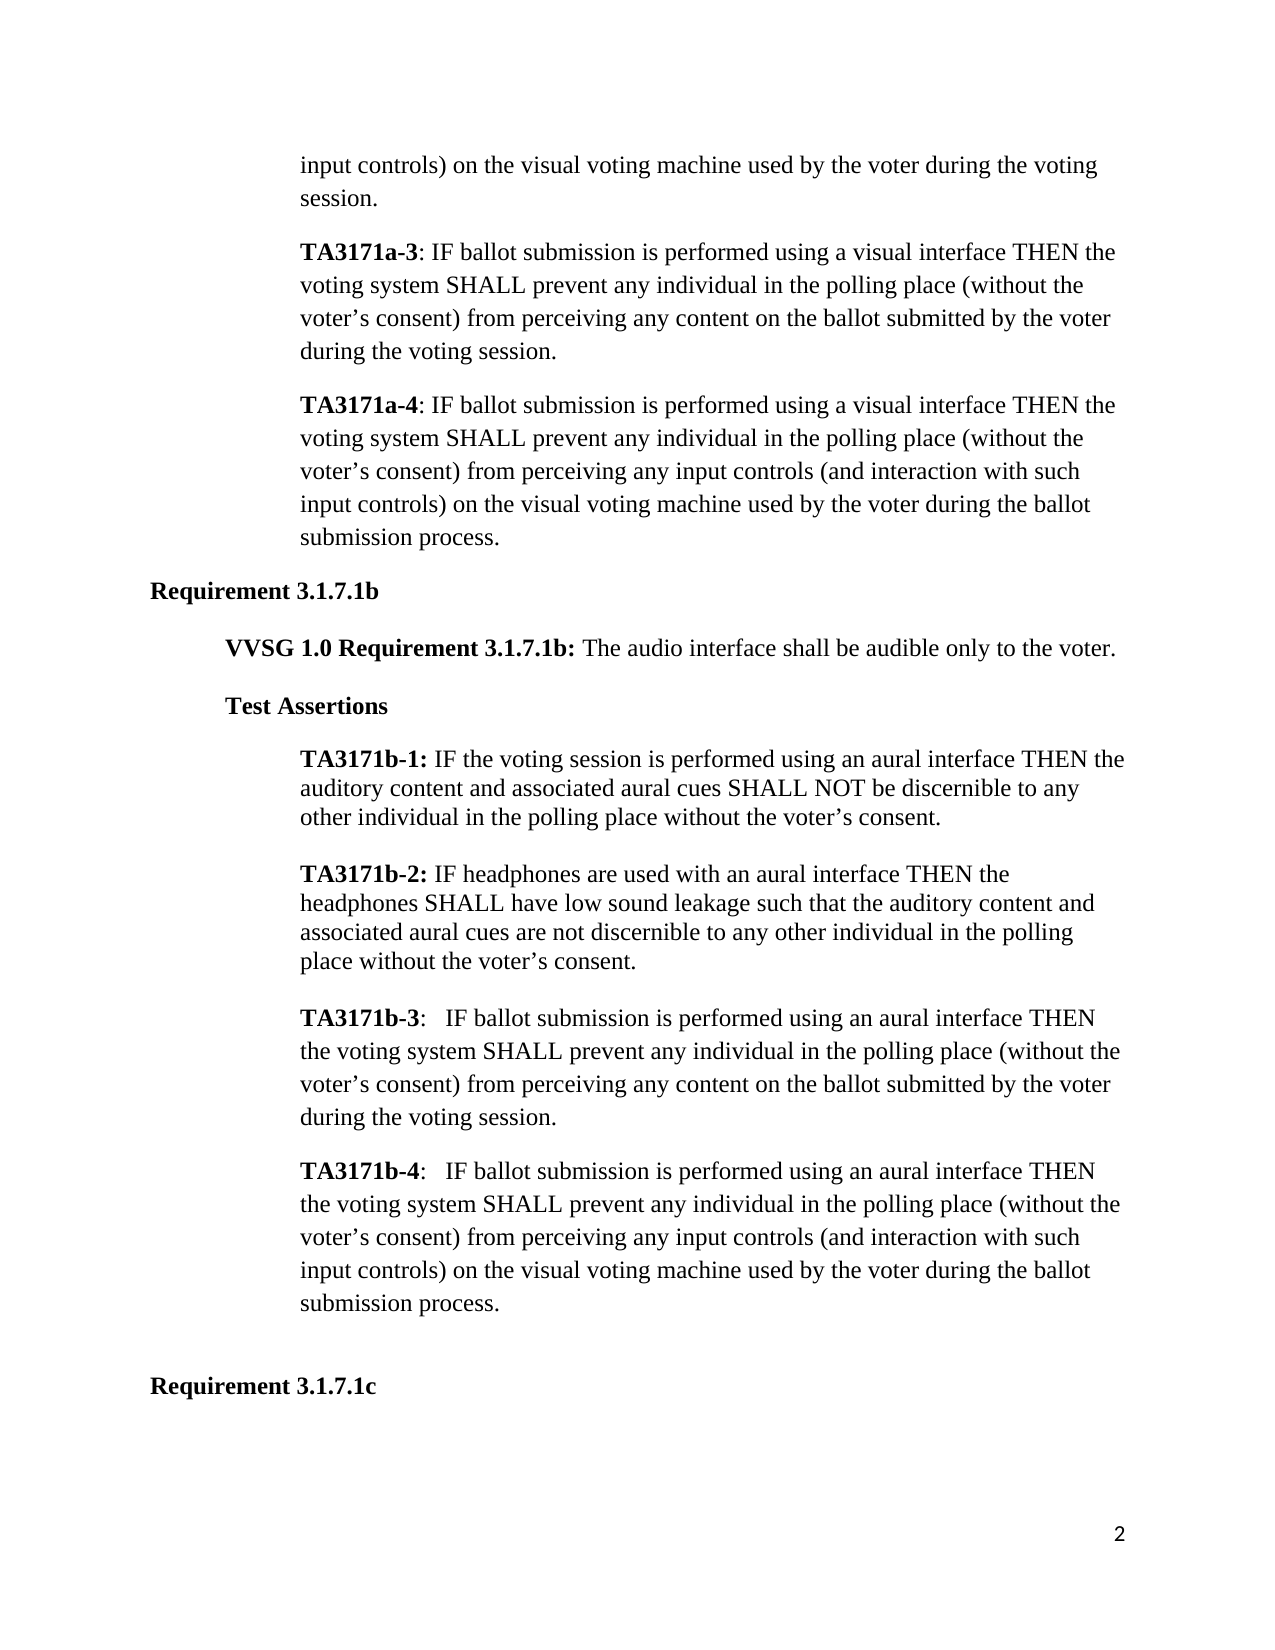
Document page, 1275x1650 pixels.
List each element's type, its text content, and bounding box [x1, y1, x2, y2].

text TA3171b-3: IF ballot submission is performed using an aural interface THEN the voting system SHALL prevent any individual in the polling place (without the voter’s consent) from perceiving any content on the ballot submitted by the voter during the voting session. [300, 1003, 1125, 1131]
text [300, 150, 1125, 212]
text TA3171b-1: IF the voting session is performed using an aural interface THEN the auditory content and associated aural cues SHALL NOT be discernible to any other individual in the polling place without the voter’s consent. [300, 744, 1125, 831]
text TA3171b-4: IF ballot submission is performed using an aural interface THEN the voting system SHALL prevent any individual in the polling place (without the voter’s consent) from perceiving any input controls (and interaction with such input controls) on the visual voting machine used by the voter during the ballot submission process. [300, 1156, 1125, 1317]
text Requirement 3.1.7.1b [150, 576, 1125, 604]
text Test Assertions [225, 691, 1125, 719]
text TA3171a-3: IF ballot submission is performed using a visual interface THEN the voting system SHALL prevent any individual in the polling place (without the voter’s consent) from perceiving any content on the ballot submitted by the voter during the voting session. [300, 237, 1125, 365]
text TA3171b-2: IF headphones are used with an aural interface THEN the headphones SHALL have low sound leakage such that the auditory content and associated aural cues are not discernible to any other individual in the polling place without the voter’s consent. [300, 859, 1125, 974]
text Requirement 3.1.7.1c [150, 1371, 1125, 1400]
text TA3171a-4: IF ballot submission is performed using a visual interface THEN the voting system SHALL prevent any individual in the polling place (without the voter’s consent) from perceiving any input controls (and interaction with such input controls) on the visual voting machine used by the voter during the ballot submission process. [300, 390, 1125, 551]
text VVSG 1.0 Requirement 3.1.7.1b: The audio interface shall be audible only to the voter. [225, 633, 1125, 662]
